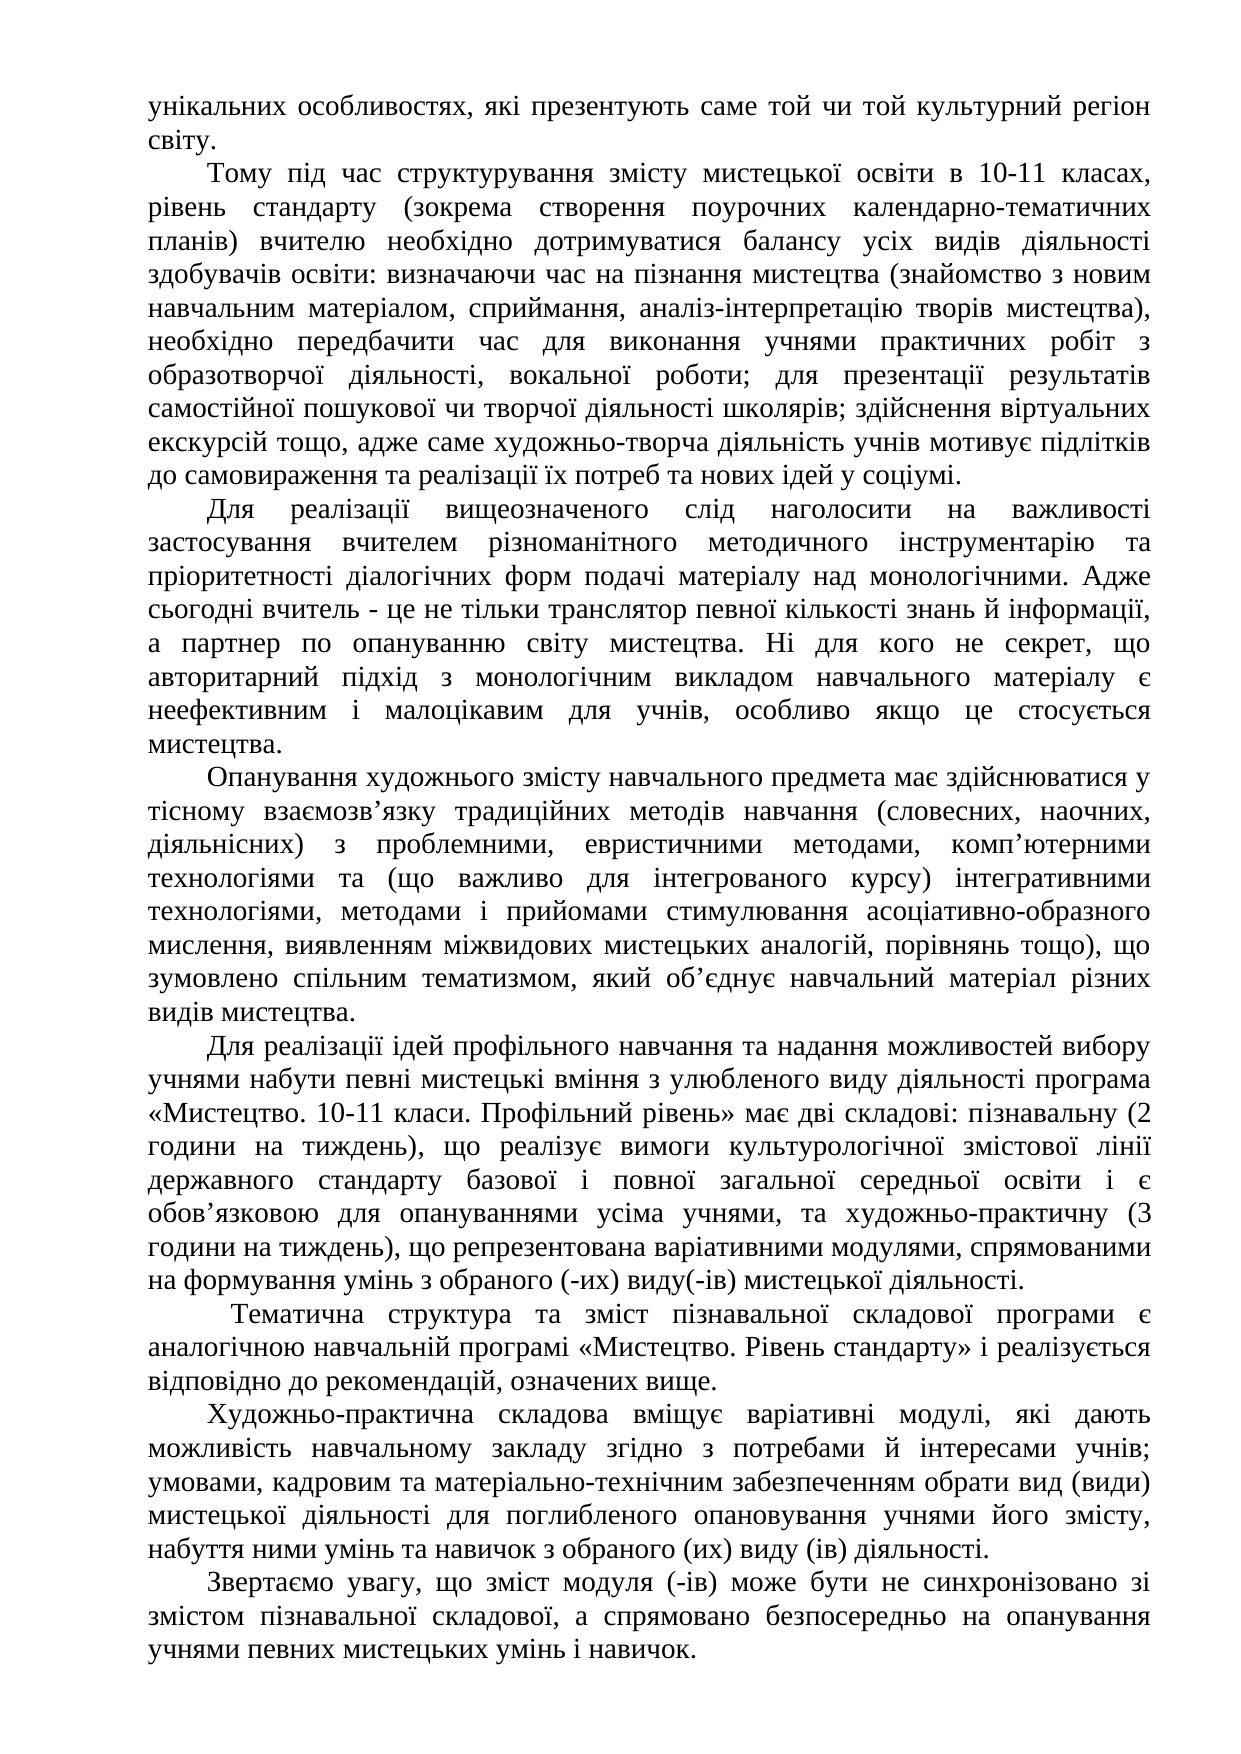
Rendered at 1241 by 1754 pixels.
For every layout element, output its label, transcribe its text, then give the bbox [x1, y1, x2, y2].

text Для реалізації ідей профільного навчання та надання можливостей вибору учнями набути певні мистецькі вміння з улюбленого виду діяльності програма «Мистецтво. 10-11 класи. Профільний рівень» має дві складові: пізнавальну (2 години на тиждень), що реалізує вимоги культурологічної змістової лінії державного стандарту базової і повної загальної середньої освіти і є обов’язковою для опануваннями усіма учнями, та художньо-практичну (3 години на тиждень), що репрезентована варіативними модулями, спрямованими на формування умінь з обраного (-их) виду(-ів) мистецької діяльності. [148, 1028, 1152, 1296]
text Опанування художнього змісту навчального предмета має здійснюватися у тісному взаємозв’язку традиційних методів навчання (словесних, наочних, діяльнісних) з проблемними, евристичними методами, комп’ютерними технологіями та (що важливо для інтегрованого курсу) інтегративними технологіями, методами і прийомами стимулювання асоціативно-образного мислення, виявленням міжвидових мистецьких аналогій, порівнянь тощо), що зумовлено спільним тематизмом, який об’єднує навчальний матеріал різних видів мистецтва. [148, 759, 1152, 1028]
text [148, 88, 1152, 156]
text Звертаємо увагу, що зміст модуля (-ів) може бути не синхронізовано зі змістом пізнавальної складової, а спрямовано безпосередньо на опанування учнями певних мистецьких умінь і навичок. [148, 1564, 1152, 1665]
text Художньо-практична складова вміщує варіативні модулі, які дають можливість навчальному закладу згідно з потребами й інтересами учнів; умовами, кадровим та матеріально-технічним забезпеченням обрати вид (види) мистецької діяльності для поглибленого опановування учнями його змісту, набуття ними умінь та навичок з обраного (их) виду (ів) діяльності. [148, 1397, 1152, 1564]
text Для реалізації вищеозначеного слід наголосити на важливості застосування вчителем різноманітного методичного інструментарію та пріоритетності діалогічних форм подачі матеріалу над монологічними. Адже сьогодні вчитель - це не тільки транслятор певної кількості знань й інформації, а партнер по опануванню світу мистецтва. Ні для кого не секрет, що авторитарний підхід з монологічним викладом навчального матеріалу є неефективним і малоцікавим для учнів, особливо якщо це стосується мистецтва. [148, 491, 1152, 759]
text Тематична структура та зміст пізнавальної складової програми є аналогічною навчальній програмі «Мистецтво. Рівень стандарту» і реалізується відповідно до рекомендацій, означених вище. [148, 1296, 1152, 1397]
text Тому під час структурування змісту мистецької освіти в 10-11 класах, рівень стандарту (зокрема створення поурочних календарно-тематичних планів) вчителю необхідно дотримуватися балансу усіх видів діяльності здобувачів освіти: визначаючи час на пізнання мистецтва (знайомство з новим навчальним матеріалом, сприймання, аналіз-інтерпретацію творів мистецтва), необхідно передбачити час для виконання учнями практичних робіт з образотворчої діяльності, вокальної роботи; для презентації результатів самостійної пошукової чи творчої діяльності школярів; здійснення віртуальних екскурсій тощо, адже саме художньо-творча діяльність учнів мотивує підлітків до самовираження та реалізації їх потреб та нових ідей у соціумі. [148, 156, 1152, 491]
